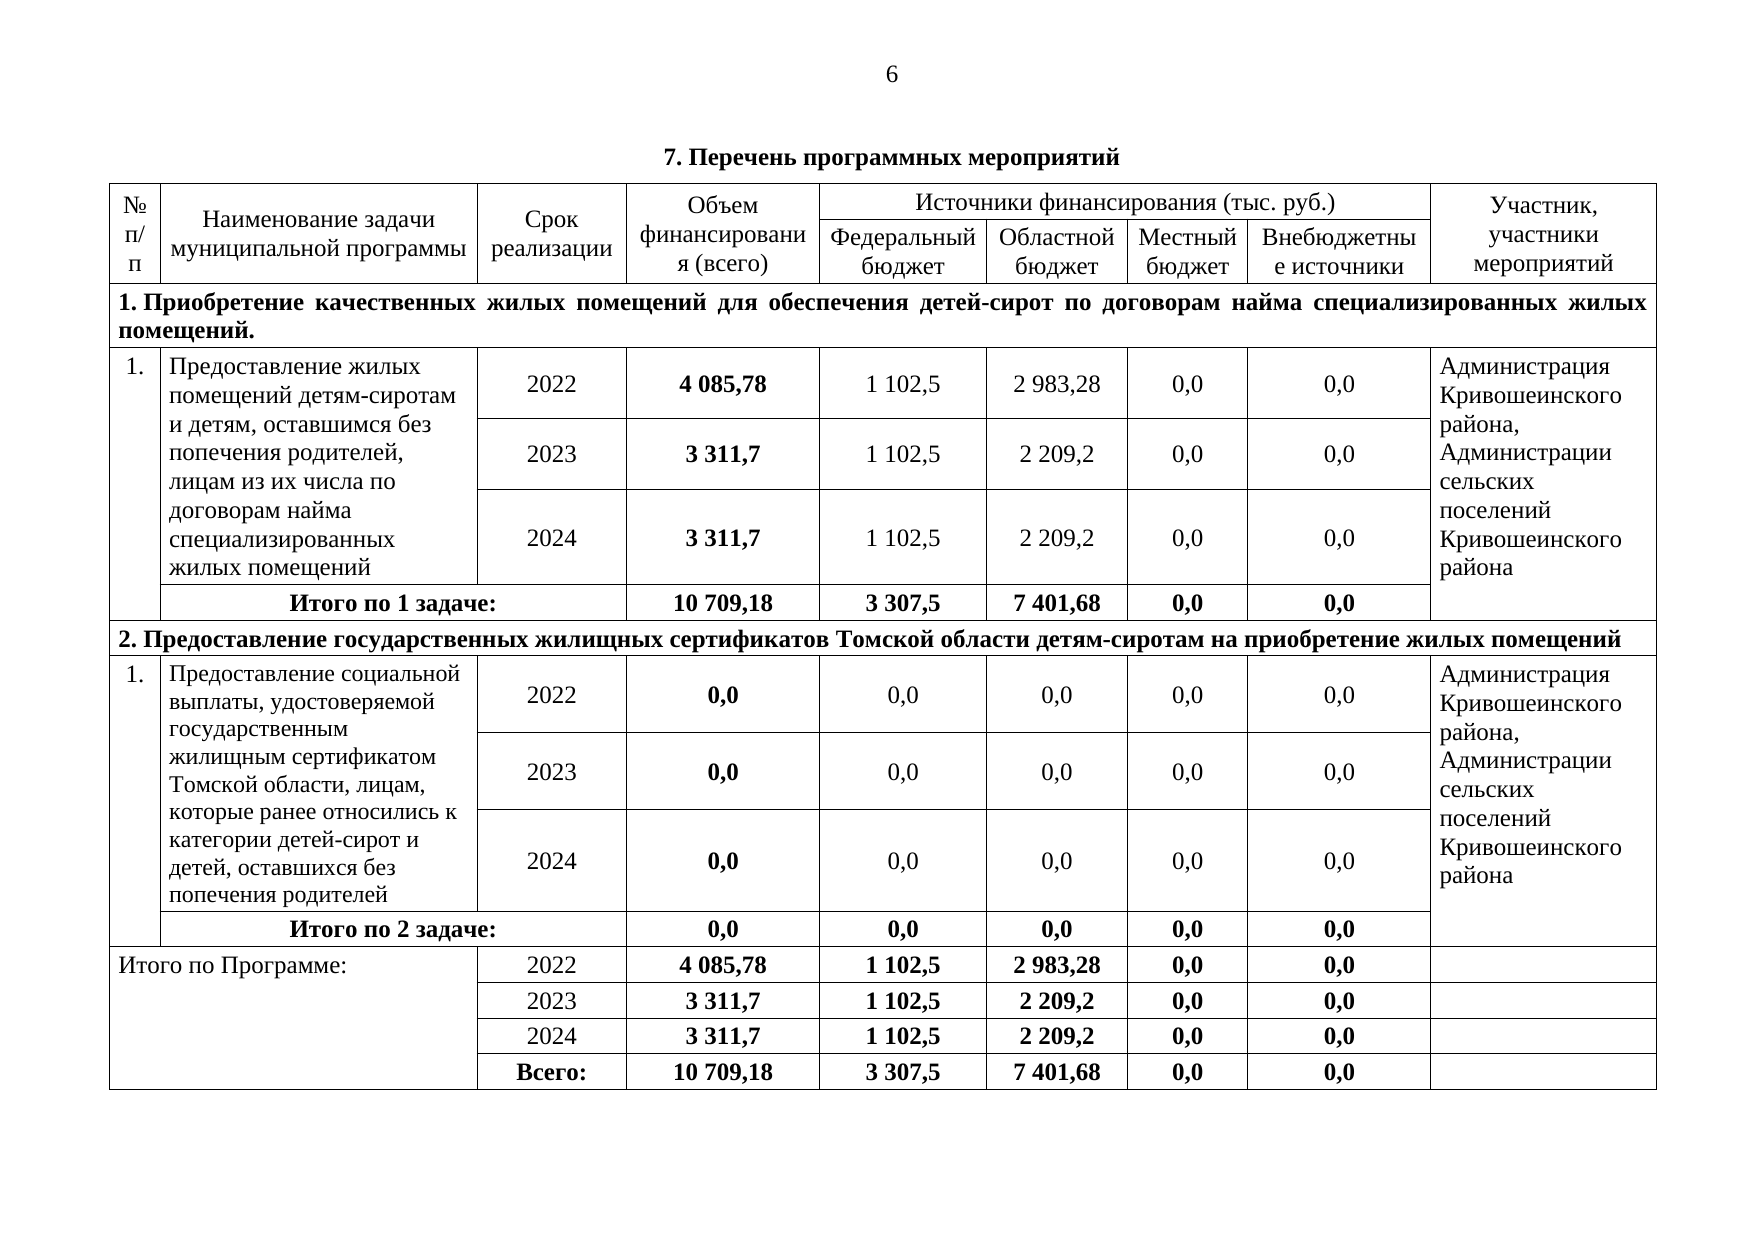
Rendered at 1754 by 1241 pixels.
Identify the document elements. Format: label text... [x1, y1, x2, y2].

table_cell 0,0 [1248, 348, 1430, 418]
table_cell 2022 [478, 656, 626, 732]
table_cell 0,0 [820, 733, 986, 809]
table_cell Внебюджетные источники [1248, 220, 1430, 283]
table_cell 2 209,2 [987, 983, 1127, 1017]
table_cell Всего: [478, 1054, 626, 1089]
table_cell 1. Приобретение качественных жилых помещений для обеспечения детей-сирот по договорам найма специализированных жилых помещений. [110, 284, 1656, 347]
table_header Срок реализации [478, 184, 626, 283]
table_cell 2 209,2 [987, 490, 1127, 584]
table_cell 0,0 [627, 656, 819, 732]
table_cell 2022 [478, 947, 626, 982]
table_cell 0,0 [1248, 810, 1430, 911]
table_cell 0,0 [1128, 490, 1247, 584]
table_cell 2 983,28 [987, 947, 1127, 982]
table_cell [1431, 947, 1656, 982]
table_cell 0,0 [820, 810, 986, 911]
table_cell 10 709,18 [627, 585, 819, 620]
table_cell 0,0 [627, 810, 819, 911]
table_cell 0,0 [1128, 912, 1247, 946]
table_cell Федеральный бюджет [820, 220, 986, 283]
table_cell 2024 [478, 810, 626, 911]
table_cell 7 401,68 [987, 1054, 1127, 1089]
table_cell Администрация Кривошеинского района, Администрации сельских поселений Кривошеинского района [1431, 656, 1656, 946]
table_cell 3 311,7 [627, 1019, 819, 1053]
table_cell 2023 [478, 419, 626, 489]
table_cell 2023 [478, 983, 626, 1017]
table_cell 1 102,5 [820, 947, 986, 982]
table_cell 0,0 [987, 810, 1127, 911]
table_cell [1431, 1019, 1656, 1053]
table_cell 0,0 [820, 912, 986, 946]
table_cell 1 102,5 [820, 983, 986, 1017]
table_cell 4 085,78 [627, 947, 819, 982]
table_cell Предоставление жилых помещений детям-сиротам и детям, оставшимся без попечения родителей, лицам из их числа по договорам найма специализированных жилых помещений [161, 348, 477, 584]
table_cell 0,0 [1128, 419, 1247, 489]
table_cell 0,0 [1248, 1019, 1430, 1053]
table_cell 0,0 [1248, 656, 1430, 732]
table_cell Предоставление социальной выплаты, удостоверяемой государственным жилищным сертификатом Томской области, лицам, которые ранее относились к категории детей-сирот и детей, оставшихся без попечения родителей [161, 656, 477, 911]
text 7. Перечень программных мероприятий [177, 142, 1606, 170]
table_cell 1. [110, 656, 160, 946]
table_cell 0,0 [1248, 947, 1430, 982]
table_cell 0,0 [1128, 810, 1247, 911]
table_cell 0,0 [1248, 733, 1430, 809]
table_cell 2024 [478, 1019, 626, 1053]
table_header № п/п [110, 184, 160, 283]
table_cell 0,0 [1128, 983, 1247, 1017]
table_cell 0,0 [1248, 912, 1430, 946]
table_cell 7 401,68 [987, 585, 1127, 620]
table_cell [1431, 1054, 1656, 1089]
table_header Участник, участники мероприятий [1431, 184, 1656, 283]
table_header Наименование задачи муниципальной программы [161, 184, 477, 283]
table_cell 2024 [478, 490, 626, 584]
table_cell 0,0 [987, 656, 1127, 732]
table_cell Итого по 2 задаче: [161, 912, 626, 946]
table_cell 2 209,2 [987, 1019, 1127, 1053]
table_cell 0,0 [1128, 1054, 1247, 1089]
table_cell 0,0 [987, 733, 1127, 809]
table_cell 0,0 [1128, 585, 1247, 620]
table_cell 0,0 [1248, 983, 1430, 1017]
table_cell 0,0 [1128, 733, 1247, 809]
table_cell 0,0 [1128, 348, 1247, 418]
table_cell 0,0 [1128, 656, 1247, 732]
table_cell 0,0 [1248, 419, 1430, 489]
table_cell 1 102,5 [820, 419, 986, 489]
table_cell 3 311,7 [627, 983, 819, 1017]
table_cell 3 311,7 [627, 419, 819, 489]
table_cell 0,0 [627, 733, 819, 809]
table_cell Итого по 1 задаче: [161, 585, 626, 620]
table_cell 0,0 [627, 912, 819, 946]
table_cell 2023 [478, 733, 626, 809]
table_cell 10 709,18 [627, 1054, 819, 1089]
table_cell 1. [110, 348, 160, 620]
table_cell 2 209,2 [987, 419, 1127, 489]
table_cell 1 102,5 [820, 490, 986, 584]
table_cell 3 311,7 [627, 490, 819, 584]
table_cell Областной бюджет [987, 220, 1127, 283]
table_cell 2 983,28 [987, 348, 1127, 418]
table_cell 2. Предоставление государственных жилищных сертификатов Томской области детям-сиротам на приобретение жилых помещений [110, 621, 1656, 655]
table_cell Администрация Кривошеинского района, Администрации сельских поселений Кривошеинского района [1431, 348, 1656, 620]
table_cell Местный бюджет [1128, 220, 1247, 283]
table_cell 0,0 [1128, 1019, 1247, 1053]
table_cell 0,0 [987, 912, 1127, 946]
table_cell 2022 [478, 348, 626, 418]
table_cell 4 085,78 [627, 348, 819, 418]
table_cell 1 102,5 [820, 348, 986, 418]
table_cell Итого по Программе: [110, 947, 477, 1089]
table_cell 0,0 [1248, 1054, 1430, 1089]
table_cell 3 307,5 [820, 585, 986, 620]
table_header Объем финансирования (всего) [627, 184, 819, 283]
table_cell 1 102,5 [820, 1019, 986, 1053]
table_cell 0,0 [820, 656, 986, 732]
table_cell 0,0 [1128, 947, 1247, 982]
table_cell 0,0 [1248, 585, 1430, 620]
table_cell 0,0 [1248, 490, 1430, 584]
table_cell [1431, 983, 1656, 1017]
table_cell 3 307,5 [820, 1054, 986, 1089]
table_header Источники финансирования (тыс. руб.) [820, 184, 1430, 218]
